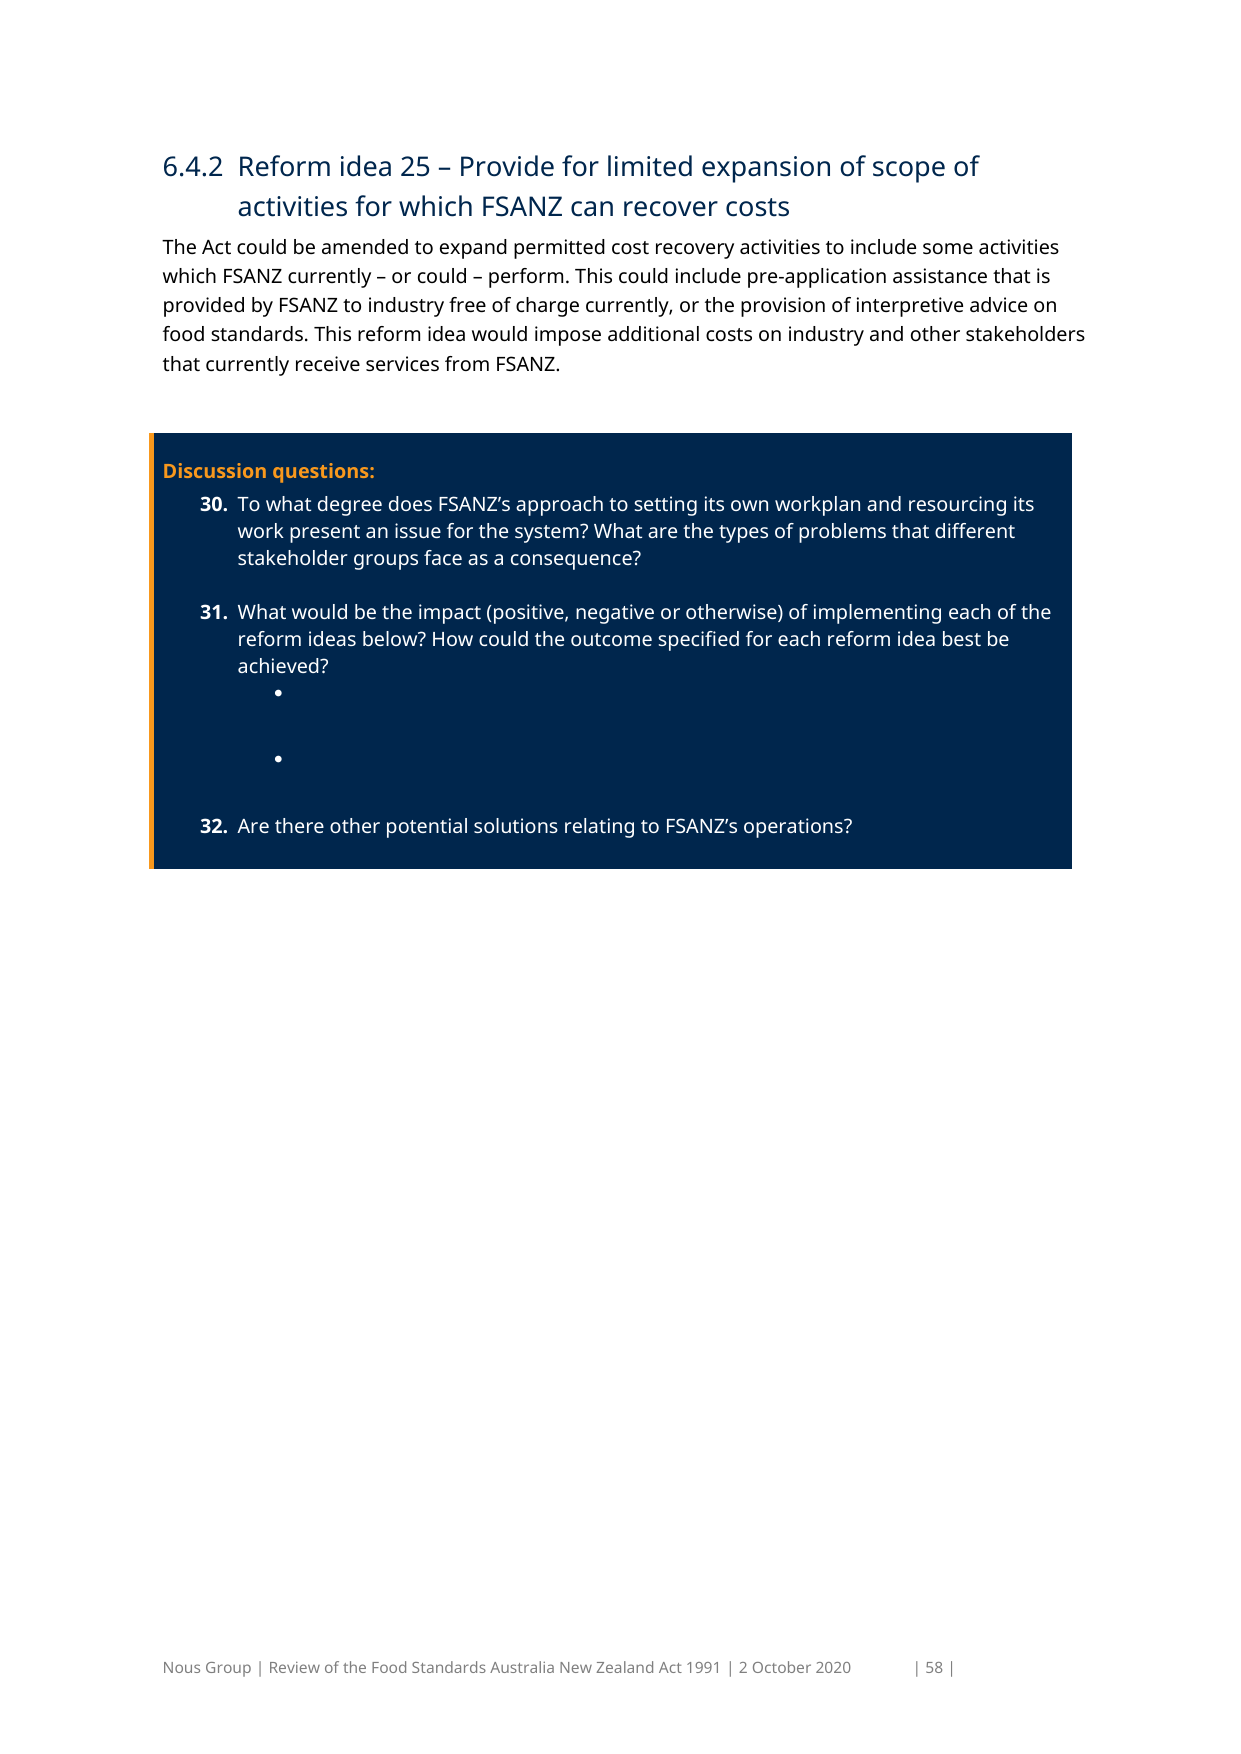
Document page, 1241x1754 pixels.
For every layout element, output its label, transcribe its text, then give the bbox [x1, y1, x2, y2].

subtitle Reform idea 25 – Provide for limited expansion of scope of activities for which FSANZ can recover costs [162, 148, 1092, 224]
table_header Discussion questions: To what degree does FSANZ’s approach to setting its own workplan and resourcing its work present an issue for the system? What are the types of problems that different stakeholder groups face as a consequence? What would be the impact (positive, negative or otherwise) of implementing each of the reform ideas below? How could the outcome specified for each reform idea best be achieved? Reform idea 24 – Expand scope of applications for which FSANZ can recover costs Reform idea 25 – Provide for limited expansion of scope of activities for which FSANZ can recover costs Are there other potential solutions relating to FSANZ’s operations? [154, 433, 1072, 869]
text The Act could be amended to expand permitted cost recovery activities to include some activities which FSANZ currently – or could – perform. This could include pre-application assistance that is provided by FSANZ to industry free of charge currently, or the provision of interpretive advice on food standards. This reform idea would impose additional costs on industry and other stakeholders that currently receive services from FSANZ. [162, 233, 1092, 377]
